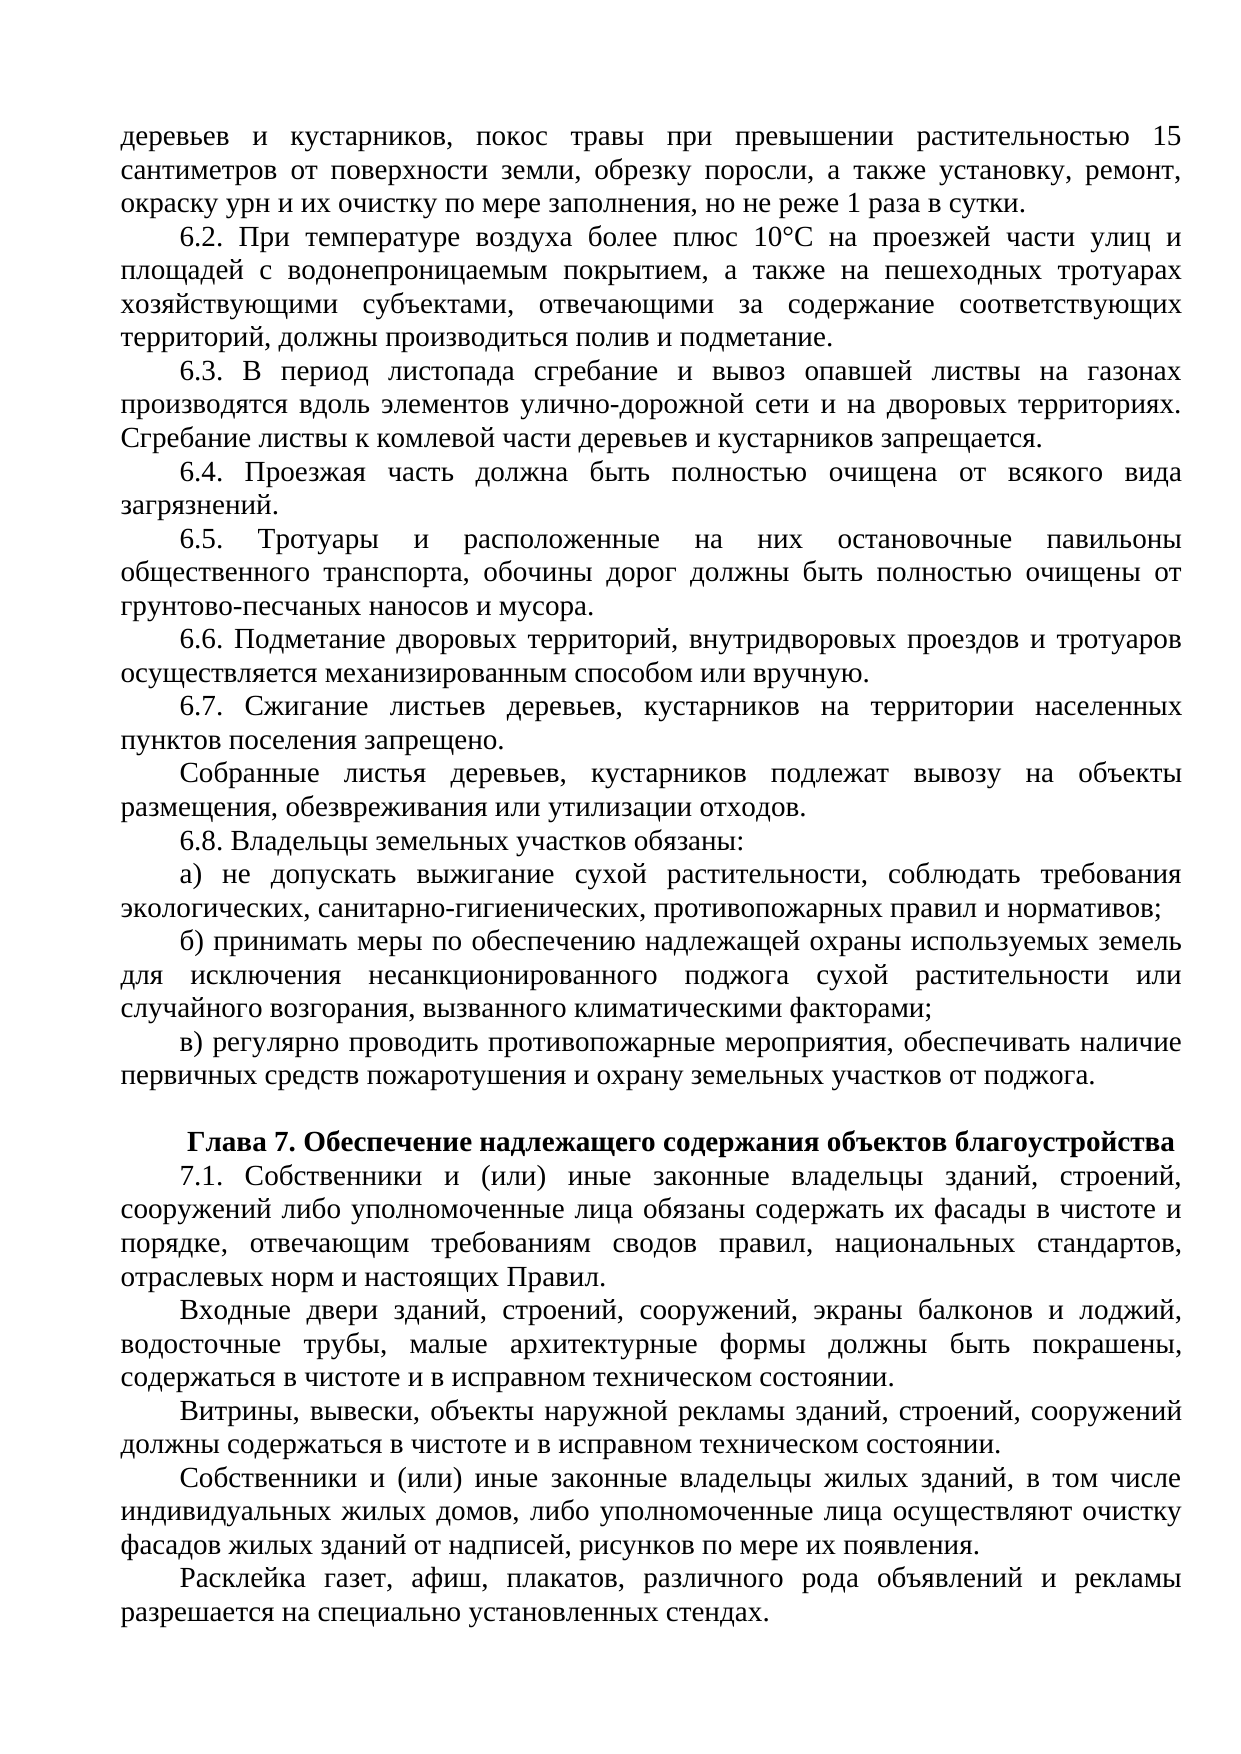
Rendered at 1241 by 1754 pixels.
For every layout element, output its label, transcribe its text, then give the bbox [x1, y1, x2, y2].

text Глава 7. Обеспечение надлежащего содержания объектов благоустройства [120, 1124, 1183, 1158]
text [120, 118, 1183, 219]
text 6.7. Сжигание листьев деревьев, кустарников на территории населенных пунктов поселения запрещено. [120, 688, 1183, 756]
text 6.6. Подметание дворовых территорий, внутридворовых проездов и тротуаров осуществляется механизированным способом или вручную. [120, 621, 1183, 688]
text 6.4. Проезжая часть должна быть полностью очищена от всякого вида загрязнений. [120, 454, 1183, 521]
text 6.2. При температуре воздуха более плюс 10°С на проезжей части улиц и площадей с водонепроницаемым покрытием, а также на пешеходных тротуарах хозяйствующими субъектами, отвечающими за содержание соответствующих территорий, должны производиться полив и подметание. [120, 219, 1183, 353]
text б) принимать меры по обеспечению надлежащей охраны используемых земель для исключения несанкционированного поджога сухой растительности или случайного возгорания, вызванного климатическими факторами; [120, 923, 1183, 1024]
text Входные двери зданий, строений, сооружений, экраны балконов и лоджий, водосточные трубы, малые архитектурные формы должны быть покрашены, содержаться в чистоте и в исправном техническом состоянии. [120, 1292, 1183, 1393]
text в) регулярно проводить противопожарные мероприятия, обеспечивать наличие первичных средств пожаротушения и охрану земельных участков от поджога. [120, 1024, 1183, 1091]
text Собранные листья деревьев, кустарников подлежат вывозу на объекты размещения, обезвреживания или утилизации отходов. [120, 756, 1183, 823]
text Собственники и (или) иные законные владельцы жилых зданий, в том числе индивидуальных жилых домов, либо уполномоченные лица осуществляют очистку фасадов жилых зданий от надписей, рисунков по мере их появления. [120, 1460, 1183, 1561]
text Расклейка газет, афиш, плакатов, различного рода объявлений и рекламы разрешается на специально установленных стендах. [120, 1561, 1183, 1628]
text Витрины, вывески, объекты наружной рекламы зданий, строений, сооружений должны содержаться в чистоте и в исправном техническом состоянии. [120, 1393, 1183, 1460]
text 6.3. В период листопада сгребание и вывоз опавшей листвы на газонах производятся вдоль элементов улично-дорожной сети и на дворовых территориях. Сгребание листвы к комлевой части деревьев и кустарников запрещается. [120, 353, 1183, 454]
text 7.1. Собственники и (или) иные законные владельцы зданий, строений, сооружений либо уполномоченные лица обязаны содержать их фасады в чистоте и порядке, отвечающим требованиям сводов правил, национальных стандартов, отраслевых норм и настоящих Правил. [120, 1158, 1183, 1292]
text 6.5. Тротуары и расположенные на них остановочные павильоны общественного транспорта, обочины дорог должны быть полностью очищены от грунтово-песчаных наносов и мусора. [120, 521, 1183, 621]
text 6.8. Владельцы земельных участков обязаны: [120, 823, 1183, 856]
text а) не допускать выжигание сухой растительности, соблюдать требования экологических, санитарно-гигиенических, противопожарных правил и нормативов; [120, 856, 1183, 923]
